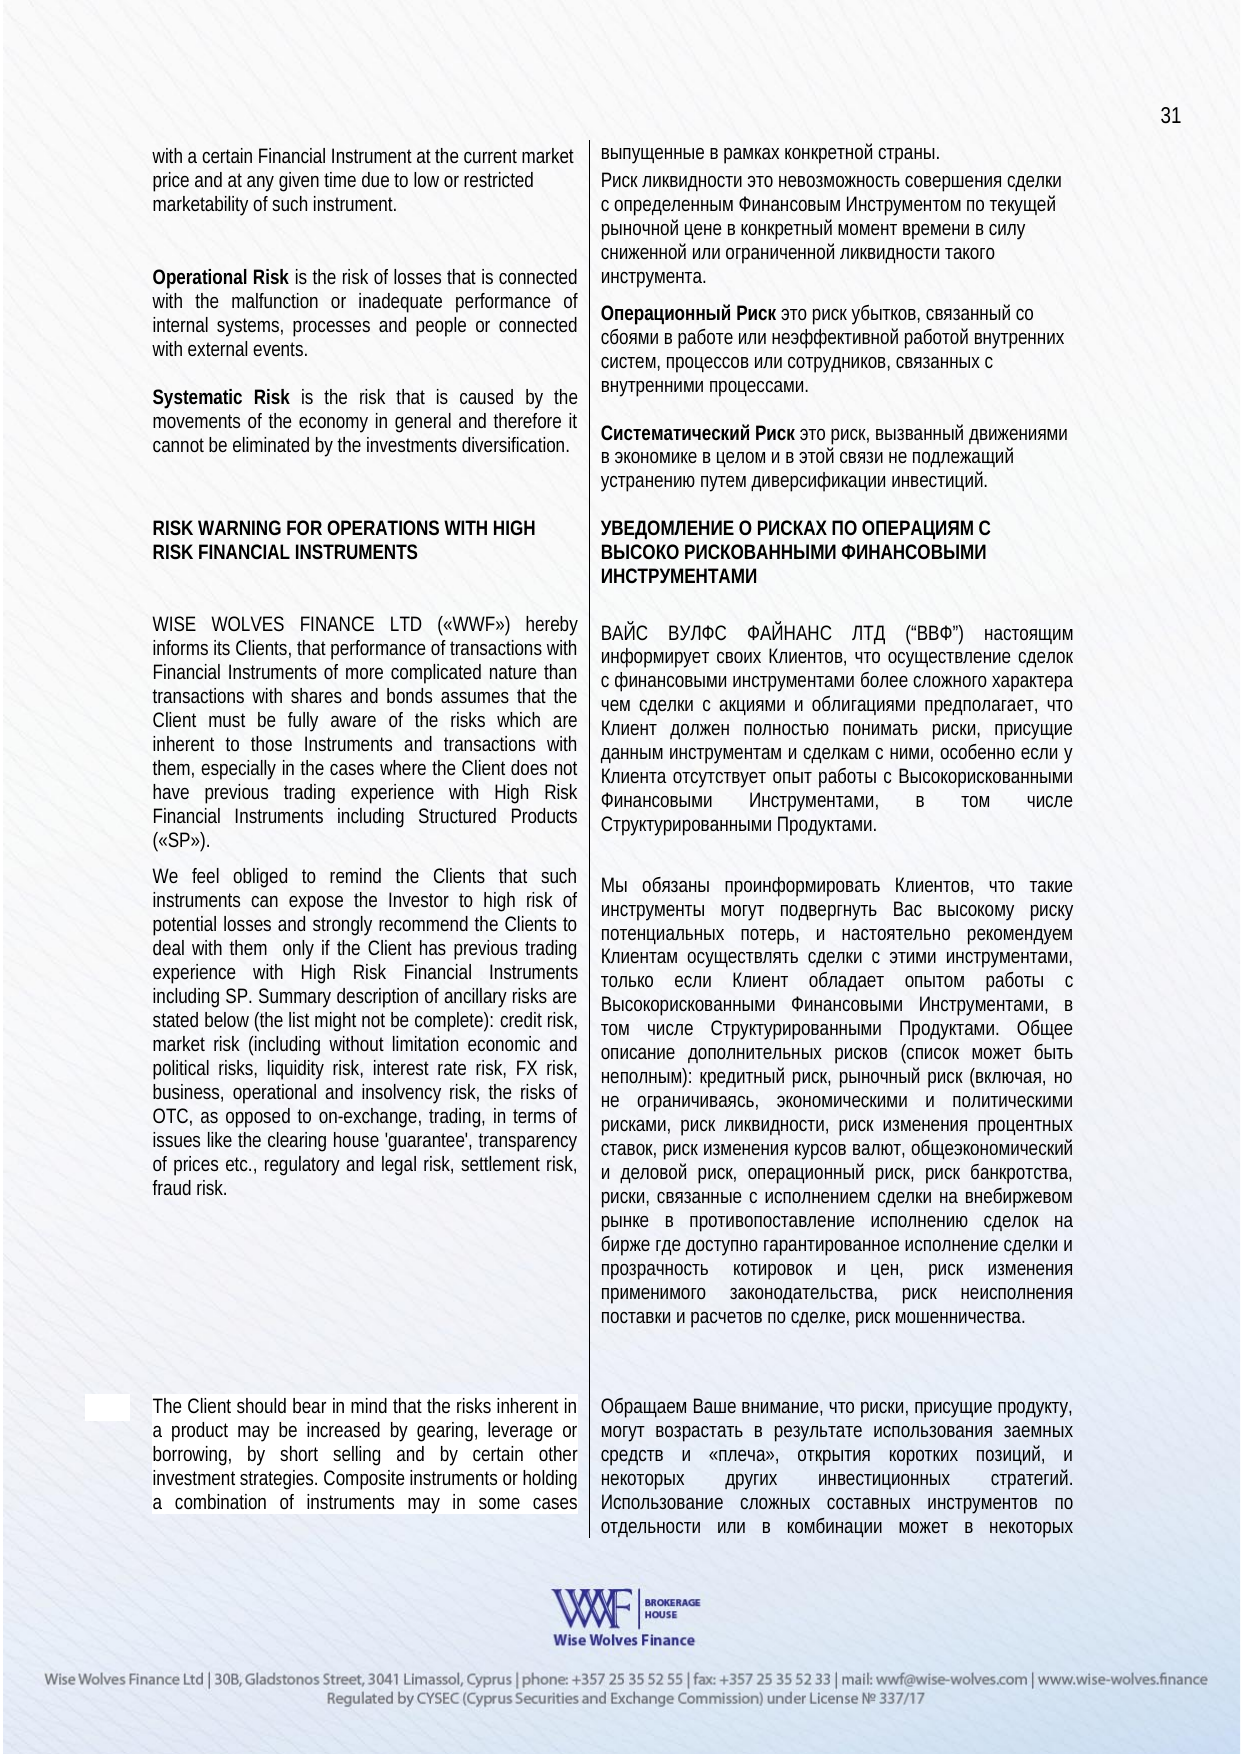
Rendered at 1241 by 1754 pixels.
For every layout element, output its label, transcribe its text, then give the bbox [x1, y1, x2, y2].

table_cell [590, 1395, 1085, 1538]
table_cell We feel obliged to remind the Clients that such instruments can expose the Investor to high risk of potential losses and strongly recommend the Clients to deal with them only if the Client has previous trading experience with High Risk Financial Instruments including SP. Summary description of ancillary risks are stated below (the list might not be complete): credit risk, market risk (including without limitation economic and political risks, liquidity risk, interest rate risk, FX risk, business, operational and insolvency risk, the risks of OTC, as opposed to on-exchange, trading, in terms of issues like the clearing house 'guarantee', transparency of prices etc., regulatory and legal risk, settlement risk, fraud risk. [141, 864, 589, 1394]
table_cell УВЕДОМЛЕНИЕ О РИСКАХ ПО ОПЕРАЦИЯМ С ВЫСОКО РИСКОВАННЫМИ ФИНАНСОВЫМИ ИНСТРУМЕНТАМИ [590, 493, 1085, 612]
table_cell WISE WOLVES FINANCE LTD («WWF») hereby informs its Clients, that performance of transactions with Financial Instruments of more complicated nature than transactions with shares and bonds assumes that the Client must be fully aware of the risks which are inherent to those Instruments and transactions with them, especially in the cases where the Client does not have previous trading experience with High Risk Financial Instruments including Structured Products («SP»). [141, 612, 589, 864]
table_cell RISK WARNING FOR OPERATIONS WITH HIGH RISK FINANCIAL INSTRUMENTS [141, 493, 589, 612]
picture [3, 0, 1241, 1754]
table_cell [141, 1395, 589, 1538]
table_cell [141, 140, 589, 492]
table_cell ВАЙС ВУЛФС ФАЙНАНС ЛТД (“ВВФ”) настоящим информирует своих Клиентов, что осуществление сделок с финансовыми инструментами более сложного характера чем сделки с акциями и облигациями предполагает, что Клиент должен полностью понимать риски, присущие данным инструментам и сделкам с ними, особенно если у Клиента отсутствует опыт работы с Высокорискованными Финансовыми Инструментами, в том числе Структурированными Продуктами. [590, 612, 1085, 864]
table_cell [590, 140, 1085, 492]
table_cell Мы обязаны проинформировать Клиентов, что такие инструменты могут подвергнуть Вас высокому риску потенциальных потерь, и настоятельно рекомендуем Клиентам осуществлять сделки с этими инструментами, только если Клиент обладает опытом работы с Высокорискованными Финансовыми Инструментами, в том числе Структурированными Продуктами. Общее описание дополнительных рисков (список может быть неполным): кредитный риск, рыночный риск (включая, но не ограничиваясь, экономическими и политическими рисками, риск ликвидности, риск изменения процентных ставок, риск изменения курсов валют, общеэкономический и деловой риск, операционный риск, риск банкротства, риски, связанные с исполнением сделки на внебиржевом рынке в противопоставление исполнению сделок на бирже где доступно гарантированное исполнение сделки и прозрачность котировок и цен, риск изменения применимого законодательства, риск неисполнения поставки и расчетов по сделке, риск мошенничества. [590, 864, 1085, 1394]
